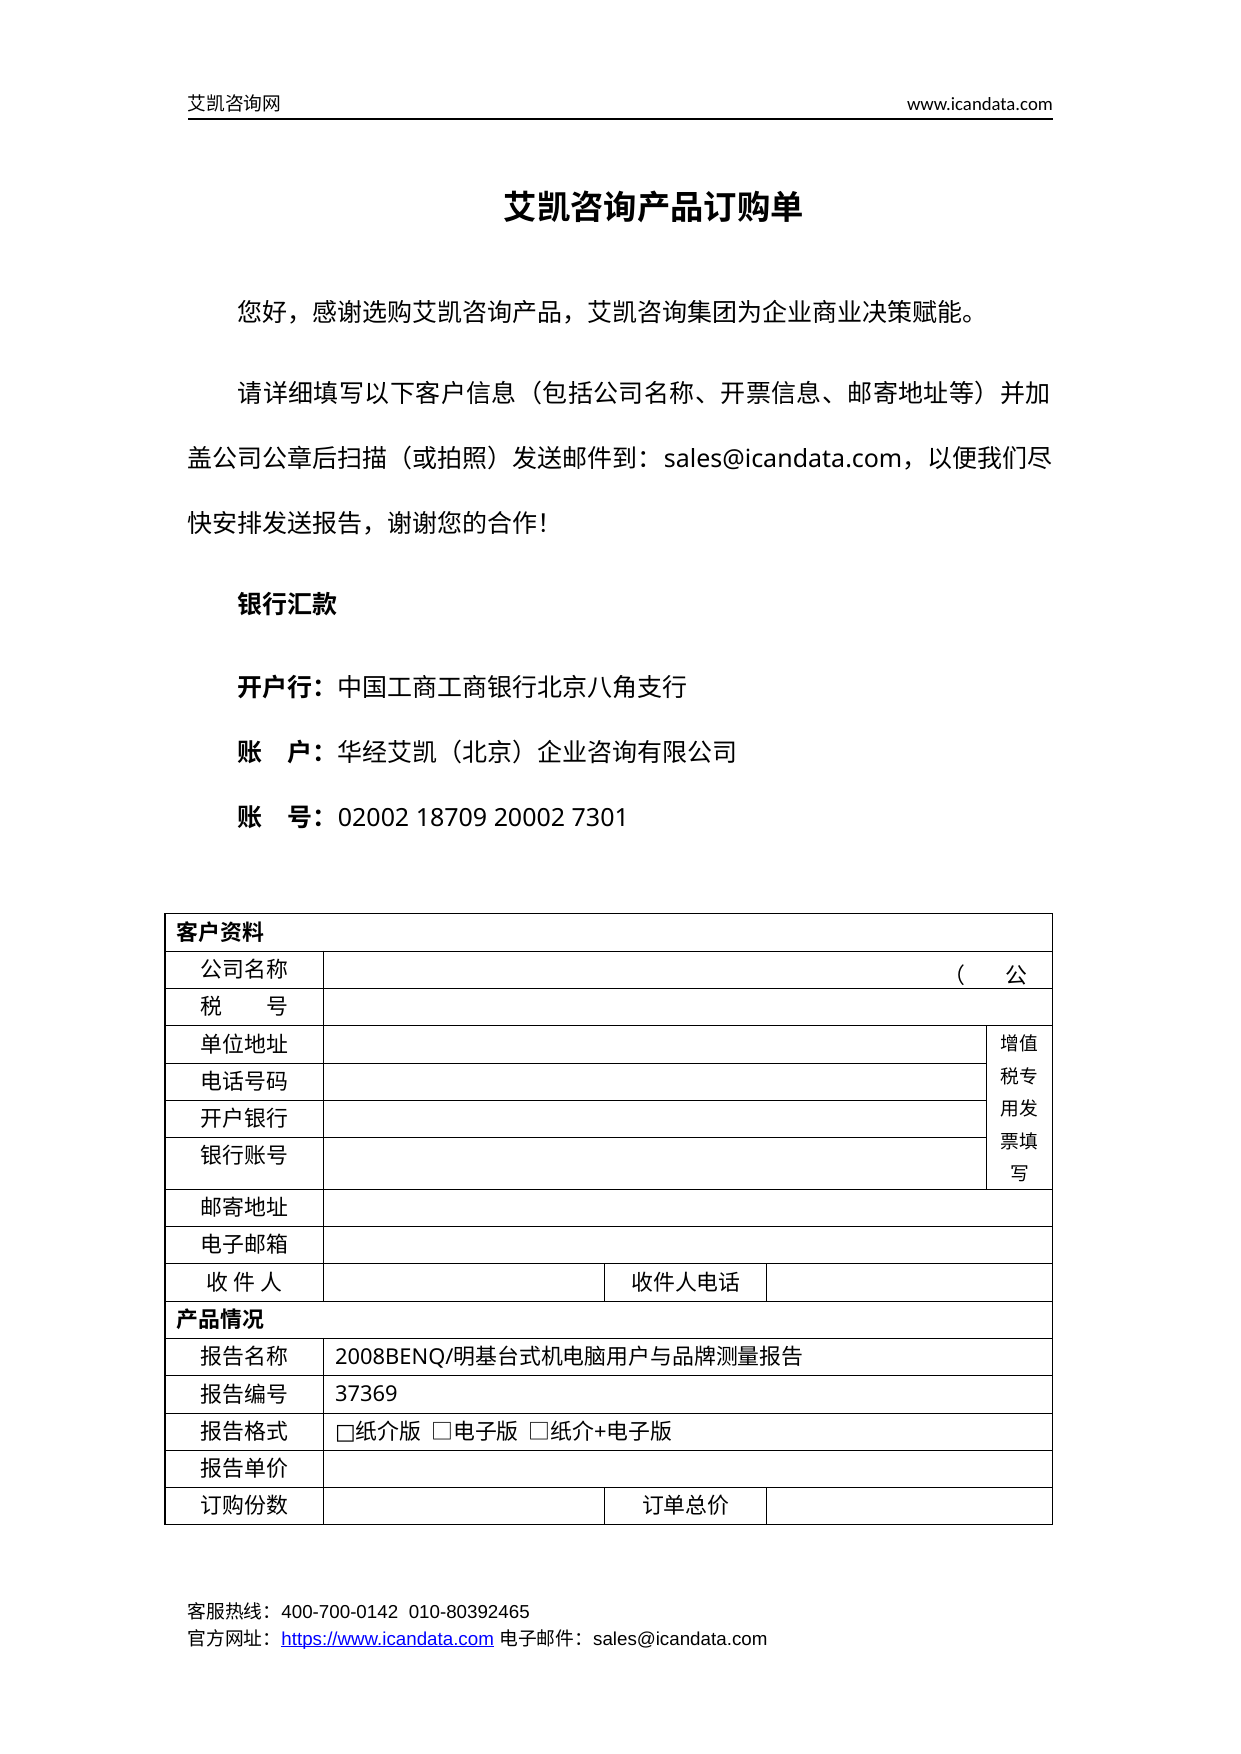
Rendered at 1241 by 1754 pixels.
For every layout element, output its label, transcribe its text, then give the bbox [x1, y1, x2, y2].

text 账 号：02002 18709 20002 7301 [187, 783, 1053, 848]
table_cell 税 号 [166, 989, 323, 1025]
text 开户行：中国工商工商银行北京八角支行 [187, 653, 1053, 718]
table_cell 电话号码 [166, 1064, 323, 1100]
table_cell 开户银行 [166, 1101, 323, 1137]
table_cell [324, 1026, 986, 1062]
table_header 客户资料 [166, 914, 1052, 951]
table_cell 增值税专用发票填写 [987, 1026, 1052, 1189]
table_cell 订购份数 [166, 1488, 323, 1524]
table_cell 报告格式 [166, 1414, 323, 1450]
table_cell [324, 989, 1052, 1025]
table_cell 报告名称 [166, 1339, 323, 1375]
table_cell 订单总价 [605, 1488, 766, 1524]
table_cell [767, 1264, 1052, 1301]
table_cell 37369 [324, 1376, 1052, 1412]
table_cell [324, 1101, 986, 1137]
table_cell 银行账号 [166, 1138, 323, 1189]
table_cell [324, 1264, 604, 1301]
table_cell [767, 1488, 1052, 1524]
table_cell 单位地址 [166, 1026, 323, 1062]
table_cell 收件人电话 [605, 1264, 766, 1301]
table_cell [324, 1451, 1052, 1487]
text 银行汇款 [187, 570, 1053, 635]
text 账 户：华经艾凯（北京）企业咨询有限公司 [187, 718, 1053, 783]
table_cell 邮寄地址 [166, 1190, 323, 1226]
table_cell □纸介版 □电子版 □纸介+电子版 [324, 1414, 1052, 1450]
table_cell 产品情况 [166, 1302, 1052, 1338]
table_cell 报告单价 [166, 1451, 323, 1487]
table_cell [324, 1227, 1052, 1263]
text 请详细填写以下客户信息（包括公司名称、开票信息、邮寄地址等）并加盖公司公章后扫描（或拍照）发送邮件到：sales@icandata.com，以便我们尽快安排发送报告，谢谢您的合作！ [187, 359, 1053, 554]
table_cell 公司名称 [166, 952, 323, 988]
table_cell [324, 1488, 604, 1524]
text 艾凯咨询产品订购单 [187, 172, 1053, 237]
table_cell 收 件 人 [166, 1264, 323, 1301]
table_cell 电子邮箱 [166, 1227, 323, 1263]
table_cell [324, 1138, 986, 1189]
text 您好，感谢选购艾凯咨询产品，艾凯咨询集团为企业商业决策赋能。 [187, 278, 1053, 343]
table_cell 报告编号 [166, 1376, 323, 1412]
table_cell 2008BENQ/明基台式机电脑用户与品牌测量报告 [324, 1339, 1052, 1375]
table_cell [324, 1064, 986, 1100]
table_cell [324, 952, 1052, 988]
table_cell [324, 1190, 1052, 1226]
